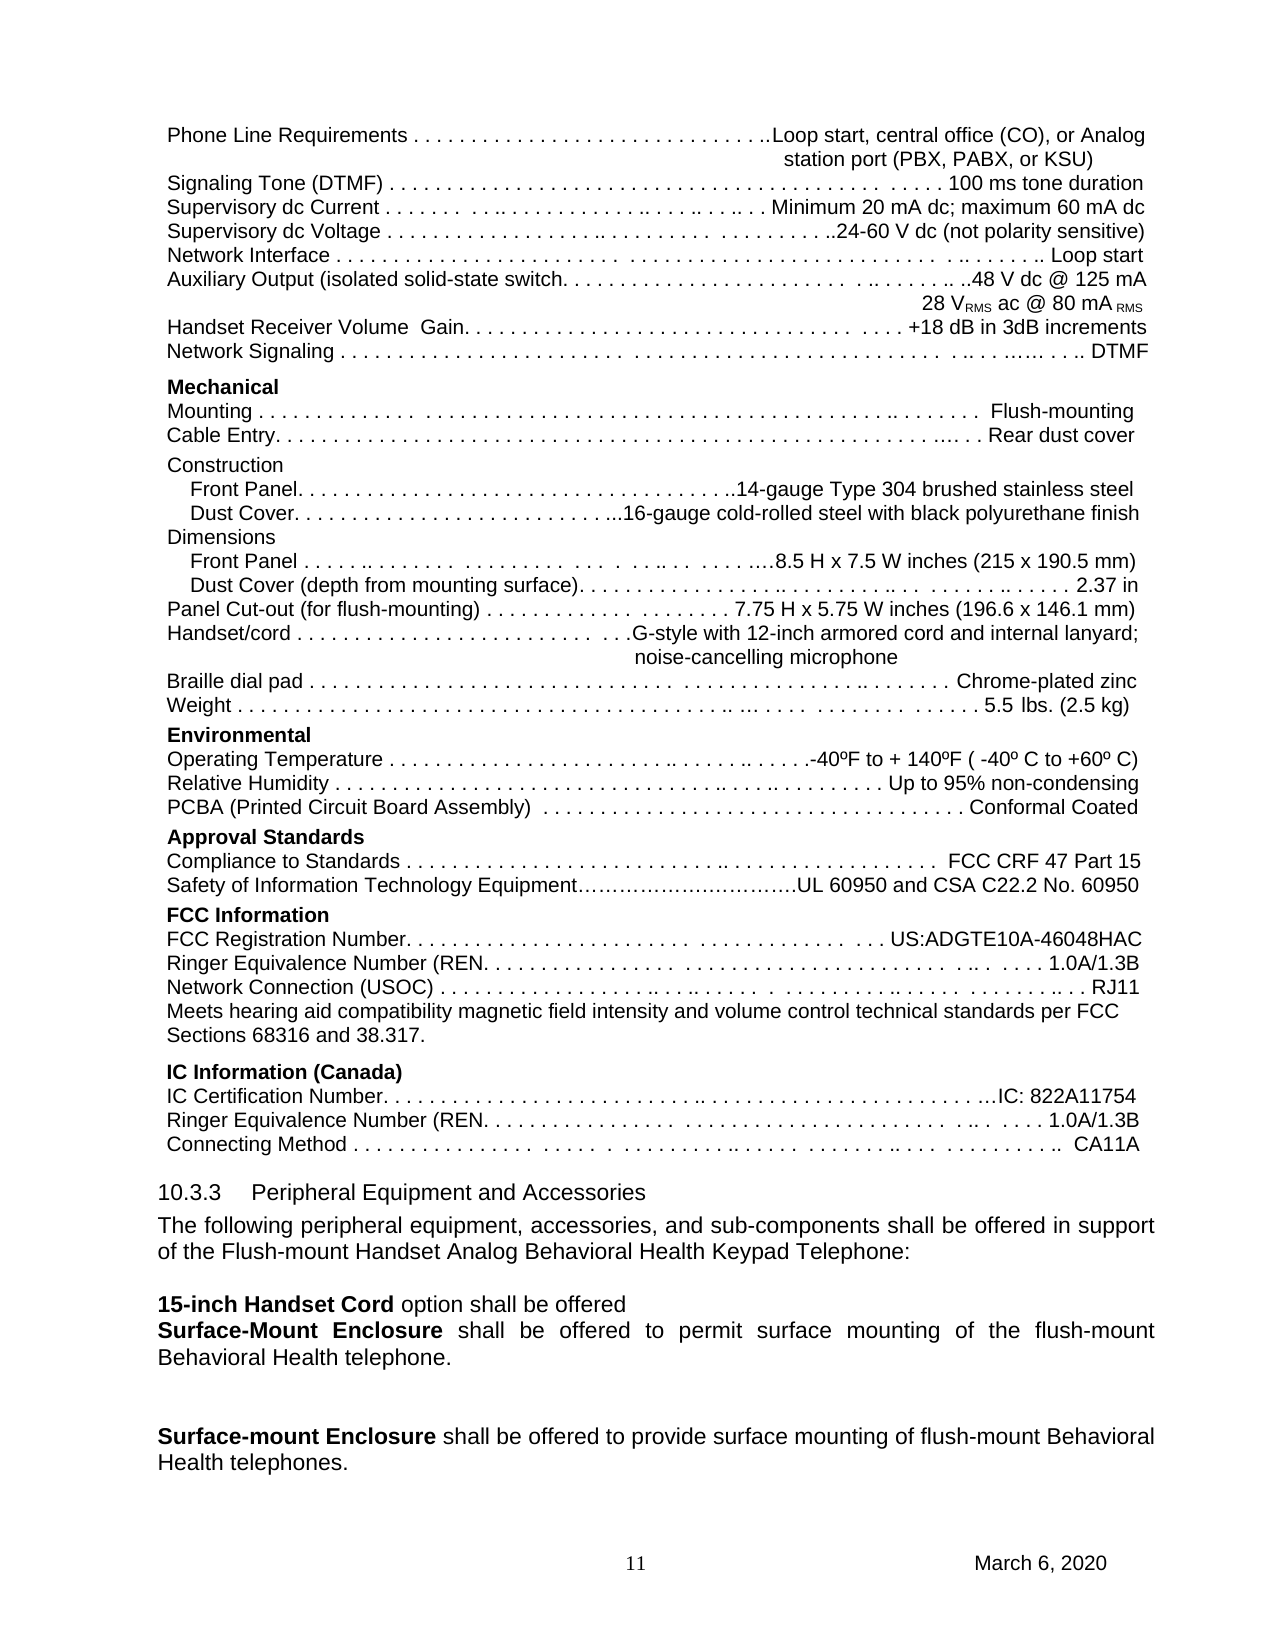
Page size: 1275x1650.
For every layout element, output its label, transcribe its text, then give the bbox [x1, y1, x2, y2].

text 10.3.3 Peripheral Equipment and Accessories [157, 1179, 1155, 1206]
text Supervisory dc Current . . . . . . . . . .. . . . . . . . . . . . .. . . . .. . . .. . . Minimum 20 mA dc; maximum 60 mA dc [166, 195, 1155, 219]
text Phone Line Requirements . . . . . . . . . . . . . . . . . . . . . . . . . . . . . . ..Loop start, central office (CO), or Analog [167, 123, 1155, 147]
text Surface-Mount Enclosure shall be offered to permit surface mounting of the flush-mount Behavioral Health telephone. [157, 1317, 1155, 1370]
text Ringer Equivalence Number (REN. . . . . . . . . . . . . . . . . . . . . . . . . . . . . . . . . . . . . . . . . .. . . . . . 1.0A/1.3B [166, 951, 1155, 975]
text Environmental [167, 723, 1155, 747]
text Operating Temperature . . . . . . . . . . . . . . . . . . . . . . . . .. . . . . . .. . . . . .-40ºF to + 140ºF ( -40º C to +60º C) [167, 747, 1155, 771]
text Panel Cut-out (for flush-mounting) . . . . . . . . . . . . . . . . . . . . . 7.75 H x 5.75 W inches (196.6 x 146.1 mm) [167, 597, 1155, 621]
text station port (PBX, PABX, or KSU) [167, 147, 1155, 171]
text Network Signaling . . . . . . . . . . . . . . . . . . . . . . . . . . . . . . . . . . . . . . . . . . . . . . . . . . . . . .. . . …… . . .. DTMF [166, 339, 1155, 363]
text Network Connection (USOC) . . . . . . . . . . . . . . . . . . .. . . .. . . . . . . . . . . . . . . . .. . . . . . . . . . . . . .. . . RJ11 [166, 975, 1155, 999]
text Cable Entry. . . . . . . . . . . . . . . . . . . . . . . . . . . . . . . . . . . . . . . . . . . . . . . . . . . . . . . . . …. . . Rear dust cover [166, 423, 1155, 447]
text Handset Receiver Volume Gain. . . . . . . . . . . . . . . . . . . . . . . . . . . . . . . . . . . . . . +18 dB in 3dB increments [167, 315, 1155, 339]
text Auxiliary Output (isolated solid-state switch. . . . . . . . . . . . . . . . . . . . . . . . . . .. . . . . . .. ..48 V dc @ 125 mA [167, 267, 1155, 291]
text Approval Standards [167, 825, 1155, 849]
text Dust Cover (depth from mounting surface). . . . . . . . . . . . . . . . . .. . . . . . . . . .. . . . . . . . . .. . . . . . 2.37 in [167, 573, 1155, 597]
text The following peripheral equipment, accessories, and sub-components shall be offered in support of the Flush-mount Handset Analog Behavioral Health Keypad Telephone: [157, 1212, 1155, 1265]
text Dust Cover. . . . . . . . . . . . . . . . . . . . . . . . . . . ...16-gauge cold-rolled steel with black polyurethane finish [167, 501, 1155, 525]
text Connecting Method . . . . . . . . . . . . . . . . . . . . . . . . . . . . . . . .. . . . . . . . . . . . . .. . . . . . . . . . . . . .. CA11A [166, 1131, 1155, 1155]
text Construction [167, 453, 1155, 477]
text Safety of Information Technology Equipment……………….………….UL 60950 and CSA C22.2 No. 60950 [166, 873, 1155, 897]
text Signaling Tone (DTMF) . . . . . . . . . . . . . . . . . . . . . . . . . . . . . . . . . . . . . . . . . . . . . . . . 100 ms tone duration [167, 171, 1155, 195]
text FCC Registration Number. . . . . . . . . . . . . . . . . . . . . . . . . . . . . . . . . . . . . . . . . US:ADGTE10A-46048HAC [166, 927, 1155, 951]
text PCBA (Printed Circuit Board Assembly) . . . . . . . . . . . . . . . . . . . . . . . . . . . . . . . . . . . . . Conformal Coated [167, 795, 1155, 819]
text noise-cancelling microphone [617, 645, 1155, 669]
text IC Certification Number. . . . . . . . . . . . . . . . . . . . . . . . . . . .. . . . . . . . . . . . . . . . . . . . . . . . …IC: 822A11754 [166, 1083, 1155, 1107]
text Compliance to Standards . . . . . . . . . . . . . . . . . . . . . . . . . . . .. . . . . . . . . . . . . . . . . . . FCC CRF 47 Part 15 [166, 849, 1155, 873]
text Network Interface . . . . . . . . . . . . . . . . . . . . . . . . . . . . . . . . . . . . . . . . . . . . . . . . . . . . . .. . . . . . .. Loop start [167, 243, 1155, 267]
text 15-inch Handset Cord option shall be offered [157, 1291, 1155, 1317]
text Handset/cord . . . . . . . . . . . . . . . . . . . . . . . . . . . . .G-style with 12-inch armored cord and internal lanyard; [167, 621, 1155, 645]
text Dimensions [167, 525, 1155, 549]
text Meets hearing aid compatibility magnetic field intensity and volume control technical standards per FCC Sections 68316 and 38.317. [166, 999, 1155, 1047]
text Ringer Equivalence Number (REN. . . . . . . . . . . . . . . . . . . . . . . . . . . . . . . . . . . . . . . . . .. . . . . . 1.0A/1.3B [166, 1107, 1155, 1131]
text Front Panel . . . . . .. . . . . . . . . . . . . . . . . . . . . . . .. . . . . . . ….8.5 H x 7.5 W inches (215 x 190.5 mm) [167, 549, 1155, 573]
text IC Information (Canada) [166, 1059, 1155, 1083]
text Mechanical [167, 375, 1155, 399]
text Front Panel. . . . . . . . . . . . . . . . . . . . . . . . . . . . . . . . . . . . . ..14-gauge Type 304 brushed stainless steel [167, 477, 1155, 501]
text Braille dial pad . . . . . . . . . . . . . . . . . . . . . . . . . . . . . . . . . . . . . . . . . . . . . . . .. . . . . . . . Chrome-plated zinc [166, 669, 1155, 693]
text Relative Humidity . . . . . . . . . . . . . . . . . . . . . . . . . . . . . . . . . .. . . . .. . . . . . . . . . Up to 95% non-condensing [167, 771, 1155, 795]
text 28 VRMS ac @ 80 mA RMS [167, 291, 1155, 315]
text Surface-mount Enclosure shall be offered to provide surface mounting of flush-mount Behavioral Health telephones. [157, 1423, 1155, 1476]
text Mounting . . . . . . . . . . . . . . . . . . . . . . . . . . . . . . . . . . . . . . . . . . . . . . . . . . . . . . .. . . . . . . . Flush-mounting [167, 399, 1155, 423]
text Weight . . . . . . . . . . . . . . . . . . . . . . . . . . . . . . . . . . . . . . . . . . .. … . . . . . . . . . . . . . . . . . . 5.5 lbs. (2.5 kg) [166, 693, 1155, 717]
text Supervisory dc Voltage . . . . . . . . . . . . . . . . . . .. . . . . . . . . . . . . . . . . . . ..24-60 V dc (not polarity sensitive) [167, 219, 1155, 243]
text FCC Information [166, 903, 1155, 927]
